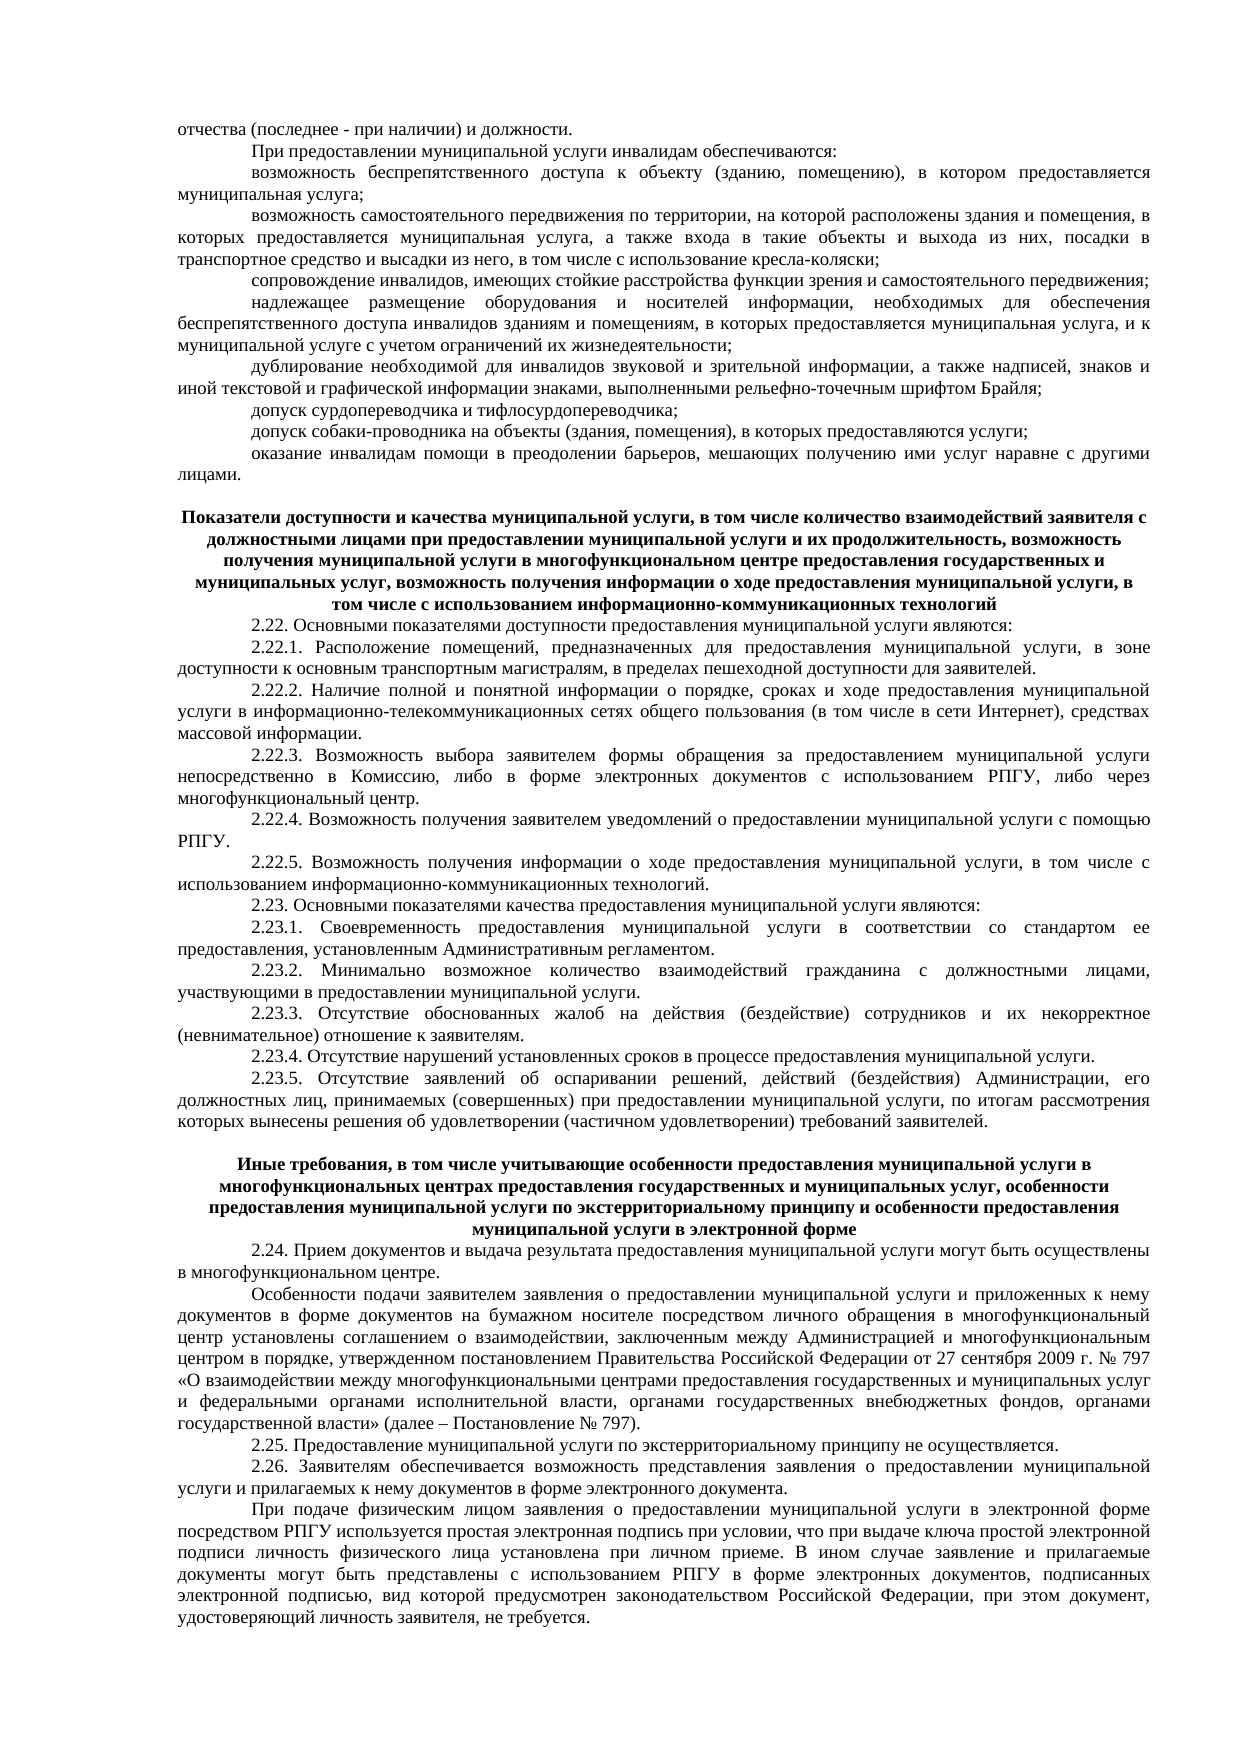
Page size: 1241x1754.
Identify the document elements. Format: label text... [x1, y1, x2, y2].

text 2.22.1. Расположение помещений, предназначенных для предоставления муниципальной услуги, в зоне доступности к основным транспортным магистралям, в пределах пешеходной доступности для заявителей. [177, 636, 1152, 679]
text Показатели доступности и качества муниципальной услуги, в том числе количество взаимодействий заявителя с должностными лицами при предоставлении муниципальной услуги и их продолжительность, возможность получения муниципальной услуги в многофункциональном центре предоставления государственных и муниципальных услуг, возможность получения информации о ходе предоставления муниципальной услуги, в том числе с использованием информационно-коммуникационных технологий [177, 506, 1152, 614]
text дублирование необходимой для инвалидов звуковой и зрительной информации, а также надписей, знаков и иной текстовой и графической информации знаками, выполненными рельефно-точечным шрифтом Брайля; [177, 355, 1152, 398]
text надлежащее размещение оборудования и носителей информации, необходимых для обеспечения беспрепятственного доступа инвалидов зданиям и помещениям, в которых предоставляется муниципальная услуга, и к муниципальной услуге с учетом ограничений их жизнедеятельности; [177, 291, 1152, 355]
text Иные требования, в том числе учитывающие особенности предоставления муниципальной услуги в многофункциональных центрах предоставления государственных и муниципальных услуг, особенности предоставления муниципальной услуги по экстерриториальному принципу и особенности предоставления муниципальной услуги в электронной форме [177, 1153, 1152, 1239]
text 2.23.4. Отсутствие нарушений установленных сроков в процессе предоставления муниципальной услуги. [177, 1045, 1152, 1067]
text 2.22.3. Возможность выбора заявителем формы обращения за предоставлением муниципальной услуги непосредственно в Комиссию, либо в форме электронных документов с использованием РПГУ, либо через многофункциональный центр. [177, 743, 1152, 808]
text 2.22.5. Возможность получения информации о ходе предоставления муниципальной услуги, в том числе с использованием информационно-коммуникационных технологий. [177, 851, 1152, 894]
text 2.22.4. Возможность получения заявителем уведомлений о предоставлении муниципальной услуги с помощью РПГУ. [177, 808, 1152, 851]
text 2.23.2. Минимально возможное количество взаимодействий гражданина с должностными лицами, участвующими в предоставлении муниципальной услуги. [177, 959, 1152, 1002]
text 2.22. Основными показателями доступности предоставления муниципальной услуги являются: [177, 614, 1152, 636]
text Особенности подачи заявителем заявления о предоставлении муниципальной услуги и приложенных к нему документов в форме документов на бумажном носителе посредством личного обращения в многофункциональный центр установлены соглашением о взаимодействии, заключенным между Администрацией и многофункциональным центром в порядке, утвержденном постановлением Правительства Российской Федерации от 27 сентября 2009 г. № 797 «О взаимодействии между многофункциональными центрами предоставления государственных и муниципальных услуг и федеральными органами исполнительной власти, органами государственных внебюджетных фондов, органами государственной власти» (далее – Постановление № 797). [177, 1282, 1152, 1433]
text допуск собаки-проводника на объекты (здания, помещения), в которых предоставляются услуги; [177, 420, 1152, 442]
text 2.23.1. Своевременность предоставления муниципальной услуги в соответствии со стандартом ее предоставления, установленным Административным регламентом. [177, 916, 1152, 959]
text допуск сурдопереводчика и тифлосурдопереводчика; [177, 398, 1152, 420]
text сопровождение инвалидов, имеющих стойкие расстройства функции зрения и самостоятельного передвижения; [177, 269, 1152, 291]
text 2.23.3. Отсутствие обоснованных жалоб на действия (бездействие) сотрудников и их некорректное (невнимательное) отношение к заявителям. [177, 1002, 1152, 1045]
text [177, 118, 1152, 140]
text 2.23. Основными показателями качества предоставления муниципальной услуги являются: [177, 894, 1152, 916]
text 2.26. Заявителям обеспечивается возможность представления заявления о предоставлении муниципальной услуги и прилагаемых к нему документов в форме электронного документа. [177, 1455, 1152, 1498]
text При предоставлении муниципальной услуги инвалидам обеспечиваются: [177, 140, 1152, 161]
text 2.22.2. Наличие полной и понятной информации о порядке, сроках и ходе предоставления муниципальной услуги в информационно-телекоммуникационных сетях общего пользования (в том числе в сети Интернет), средствах массовой информации. [177, 679, 1152, 743]
text возможность самостоятельного передвижения по территории, на которой расположены здания и помещения, в которых предоставляется муниципальная услуга, а также входа в такие объекты и выхода из них, посадки в транспортное средство и высадки из него, в том числе с использование кресла-коляски; [177, 204, 1152, 269]
text оказание инвалидам помощи в преодолении барьеров, мешающих получению ими услуг наравне с другими лицами. [177, 442, 1152, 485]
text При подаче физическим лицом заявления о предоставлении муниципальной услуги в электронной форме посредством РПГУ используется простая электронная подпись при условии, что при выдаче ключа простой электронной подписи личность физического лица установлена при личном приеме. В ином случае заявление и прилагаемые документы могут быть представлены с использованием РПГУ в форме электронных документов, подписанных электронной подписью, вид которой предусмотрен законодательством Российской Федерации, при этом документ, удостоверяющий личность заявителя, не требуется. [177, 1498, 1152, 1627]
text 2.23.5. Отсутствие заявлений об оспаривании решений, действий (бездействия) Администрации, его должностных лиц, принимаемых (совершенных) при предоставлении муниципальной услуги, по итогам рассмотрения которых вынесены решения об удовлетворении (частичном удовлетворении) требований заявителей. [177, 1067, 1152, 1132]
text 2.25. Предоставление муниципальной услуги по экстерриториальному принципу не осуществляется. [177, 1433, 1152, 1455]
text 2.24. Прием документов и выдача результата предоставления муниципальной услуги могут быть осуществлены в многофункциональном центре. [177, 1239, 1152, 1282]
text возможность беспрепятственного доступа к объекту (зданию, помещению), в котором предоставляется муниципальная услуга; [177, 161, 1152, 204]
